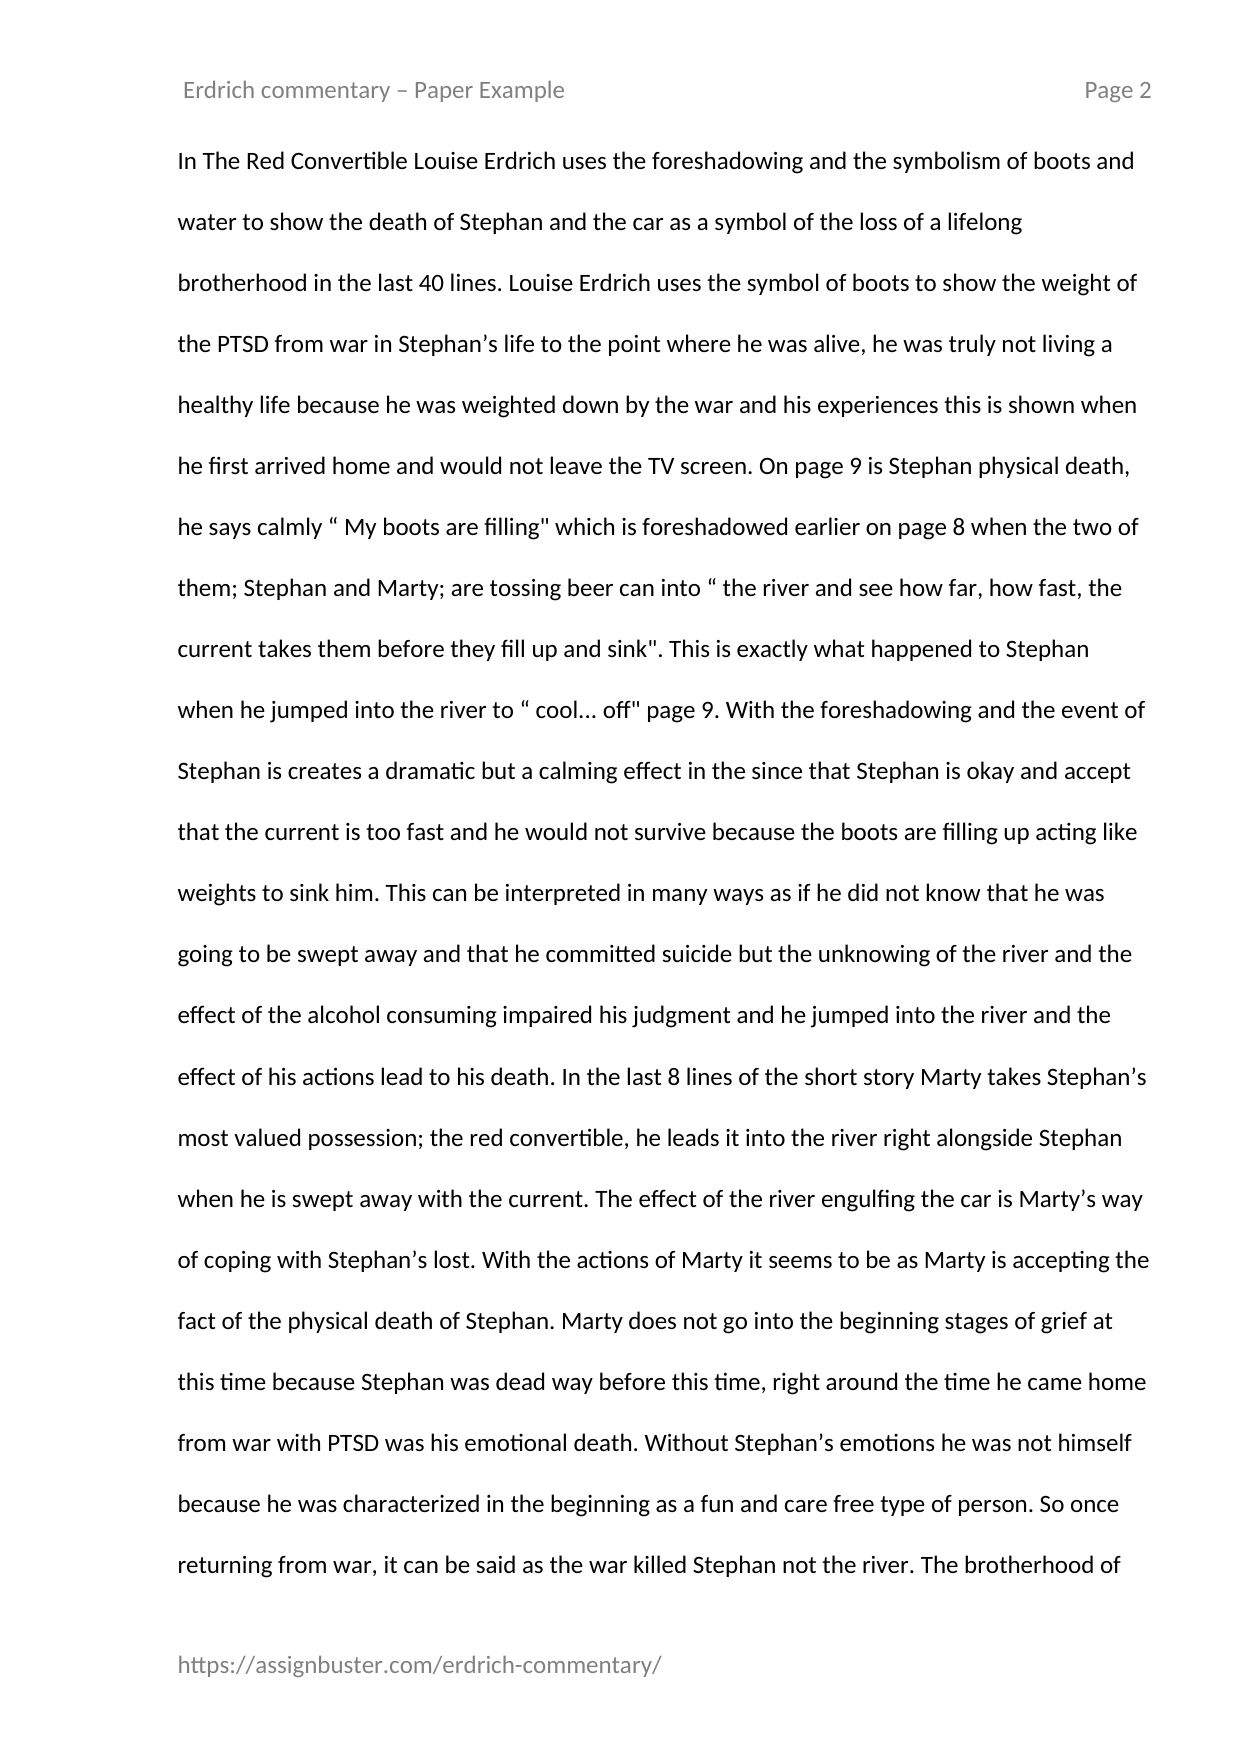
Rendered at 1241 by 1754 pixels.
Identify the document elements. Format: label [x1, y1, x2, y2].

text [177, 145, 1152, 1579]
